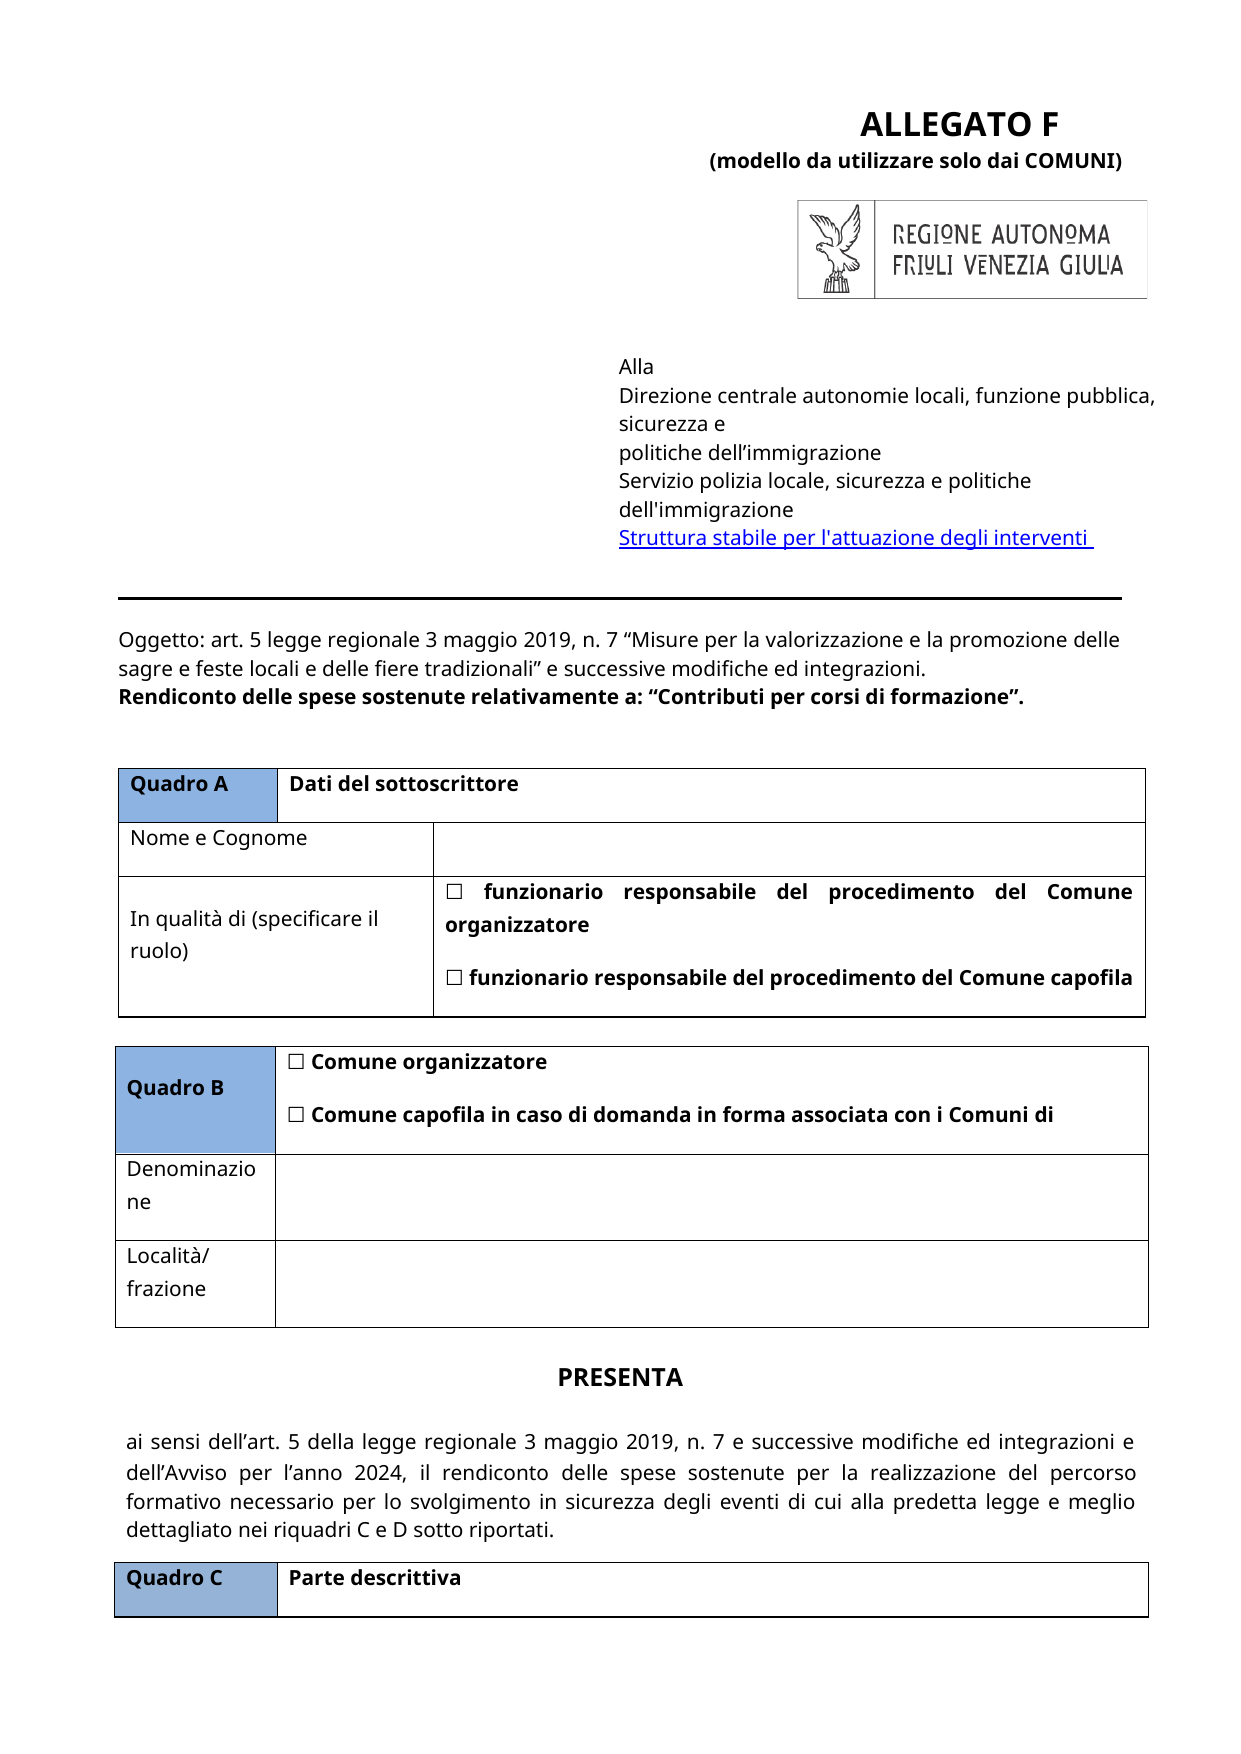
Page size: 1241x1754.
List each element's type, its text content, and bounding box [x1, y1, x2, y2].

table_header Comune organizzatore Comune capofila in caso di domanda in forma associata con i Comuni di [276, 1047, 1148, 1153]
table_cell Località/frazione [116, 1241, 275, 1327]
table_cell Denominazione [116, 1155, 275, 1240]
table_cell In qualità di (specificare il ruolo) [119, 877, 433, 1016]
table_header Quadro B [116, 1047, 275, 1153]
table_cell Parte descrittiva [278, 1563, 1148, 1616]
text Rendiconto delle spese sostenute relativamente a: “Contributi per corsi di formazione”. [118, 682, 1122, 711]
table_cell [276, 1241, 1148, 1327]
table_cell [434, 823, 1145, 876]
text (modello da utilizzare solo dai COMUNI) [118, 147, 1122, 175]
text PRESENTA [118, 1359, 1122, 1393]
table_header Dati del sottoscrittore [278, 769, 1145, 822]
table_cell Quadro C [115, 1563, 277, 1616]
text Oggetto: art. 5 legge regionale 3 maggio 2019, n. 7 “Misure per la valorizzazione e la promozione delle sagre e feste locali e delle fiere tradizionali” e successive modifiche ed integrazioni. [118, 626, 1122, 682]
picture [797, 200, 1148, 299]
table_cell [276, 1155, 1148, 1240]
table_header Quadro A [119, 769, 277, 822]
table_header ai sensi dell’art. 5 della legge regionale 3 maggio 2019, n. 7 e successive modifiche ed integrazioni e dell’Avviso per l’anno 2024, il rendiconto delle spese sostenute per la realizzazione del percorso formativo necessario per lo svolgimento in sicurezza degli eventi di cui alla predetta legge e meglio dettagliato nei riquadri C e D sotto riportati. [115, 1428, 1148, 1562]
table_cell funzionario responsabile del procedimento del Comune organizzatore funzionario responsabile del procedimento del Comune capofila [434, 877, 1145, 1016]
subtitle ALLEGATO F [797, 101, 1122, 147]
table_cell Nome e Cognome [119, 823, 433, 876]
